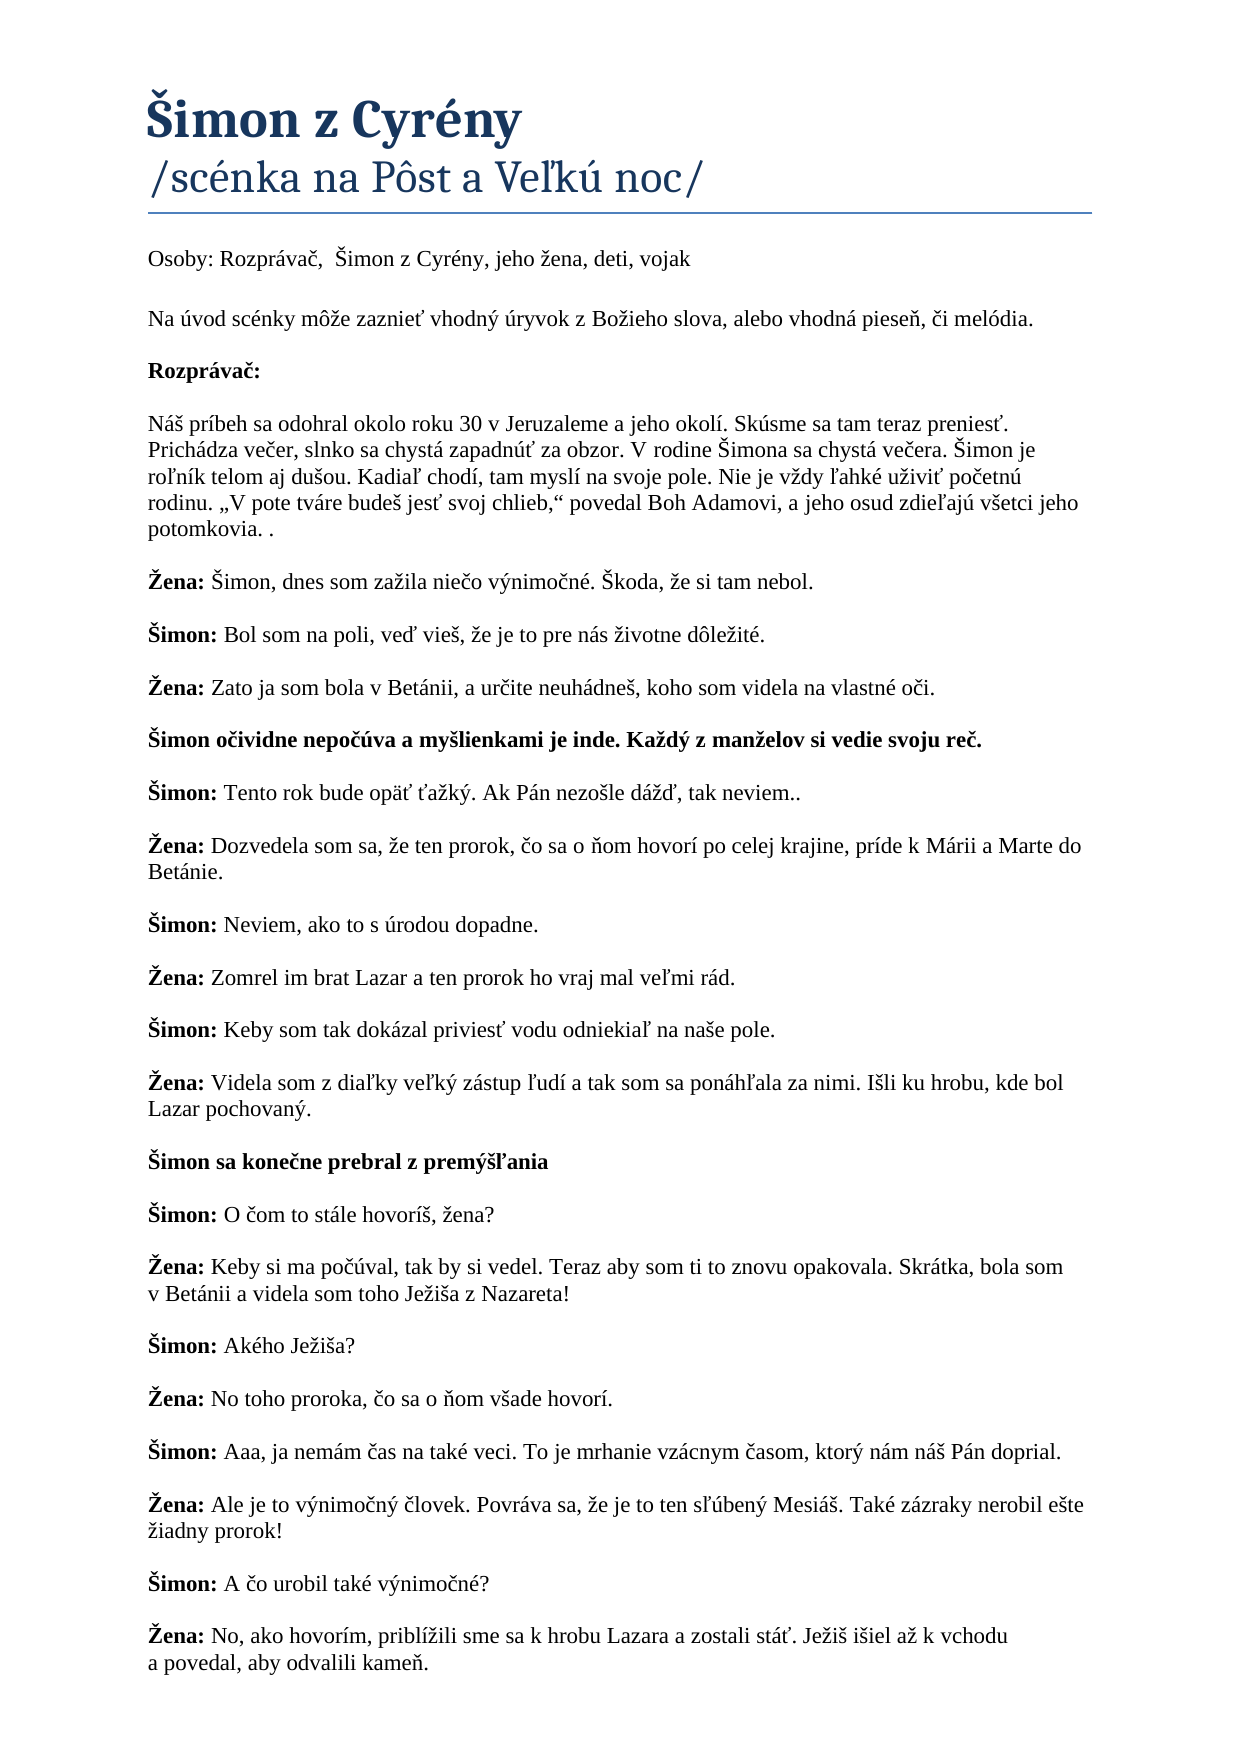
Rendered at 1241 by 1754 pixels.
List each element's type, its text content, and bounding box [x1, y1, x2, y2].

title /scénka na Pôst a Veľkú noc/ [148, 151, 1092, 212]
text Osoby: Rozprávač, Šimon z Cyrény, jeho žena, deti, vojak [148, 245, 1092, 272]
text Šimon: Keby som tak dokázal priviesť vodu odniekiaľ na naše pole. [148, 1016, 1092, 1043]
text Žena: Ale je to výnimočný človek. Povráva sa, že je to ten sľúbený Mesiáš. Také zázraky nerobil ešte žiadny prorok! [148, 1491, 1092, 1543]
text Žena: Zomrel im brat Lazar a ten prorok ho vraj mal veľmi rád. [148, 963, 1092, 990]
text Prichádza večer, slnko sa chystá zapadnúť za obzor. V rodine Šimona sa chystá večera. Šimon je roľník telom aj dušou. Kadiaľ chodí, tam myslí na svoje pole. Nie je vždy ľahké uživiť početnú rodinu. „V pote tváre budeš jesť svoj chlieb,“ povedal Boh Adamovi, a jeho osud zdieľajú všetci jeho potomkovia. . [148, 436, 1092, 542]
text Šimon: A čo urobil také výnimočné? [148, 1570, 1092, 1596]
text Žena: Dozvedela som sa, že ten prorok, čo sa o ňom hovorí po celej krajine, príde k Márii a Marte do Betánie. [148, 832, 1092, 884]
text Šimon: O čom to stále hovoríš, žena? [148, 1201, 1092, 1227]
text Šimon: Neviem, ako to s úrodou dopadne. [148, 911, 1092, 937]
text Šimon: Akého Ježiša? [148, 1332, 1092, 1359]
text Náš príbeh sa odohral okolo roku 30 v Jeruzaleme a jeho okolí. Skúsme sa tam teraz preniesť. [148, 410, 1092, 436]
text Šimon očividne nepočúva a myšlienkami je inde. Každý z manželov si vedie svoju reč. [148, 726, 1092, 753]
text Šimon sa konečne prebral z premýšľania [148, 1148, 1092, 1174]
text Žena: No toho proroka, čo sa o ňom všade hovorí. [148, 1385, 1092, 1412]
text Šimon: Tento rok bude opäť ťažký. Ak Pán nezošle dážď, tak neviem.. [148, 779, 1092, 805]
text Šimon: Bol som na poli, veď vieš, že je to pre nás životne dôležité. [148, 621, 1092, 647]
text Žena: Zato ja som bola v Betánii, a určite neuhádneš, koho som videla na vlastné oči. [148, 674, 1092, 700]
text Žena: Keby si ma počúval, tak by si vedel. Teraz aby som ti to znovu opakovala. Skrátka, bola som v Betánii a videla som toho Ježiša z Nazareta! [148, 1253, 1092, 1306]
text Šimon: Aaa, ja nemám čas na také veci. To je mrhanie vzácnym časom, ktorý nám náš Pán doprial. [148, 1438, 1092, 1464]
title Šimon z Cyrény [148, 89, 1092, 151]
text Žena: No, ako hovorím, priblížili sme sa k hrobu Lazara a zostali stáť. Ježiš išiel až k vchodu a povedal, aby odvalili kameň. [148, 1622, 1092, 1675]
text Na úvod scénky môže zaznieť vhodný úryvok z Božieho slova, alebo vhodná pieseň, či melódia. [148, 305, 1092, 331]
text Žena: Videla som z diaľky veľký zástup ľudí a tak som sa ponáhľala za nimi. Išli ku hrobu, kde bol Lazar pochovaný. [148, 1069, 1092, 1122]
text Rozprávač: [148, 357, 1092, 384]
text Žena: Šimon, dnes som zažila niečo výnimočné. Škoda, že si tam nebol. [148, 568, 1092, 594]
